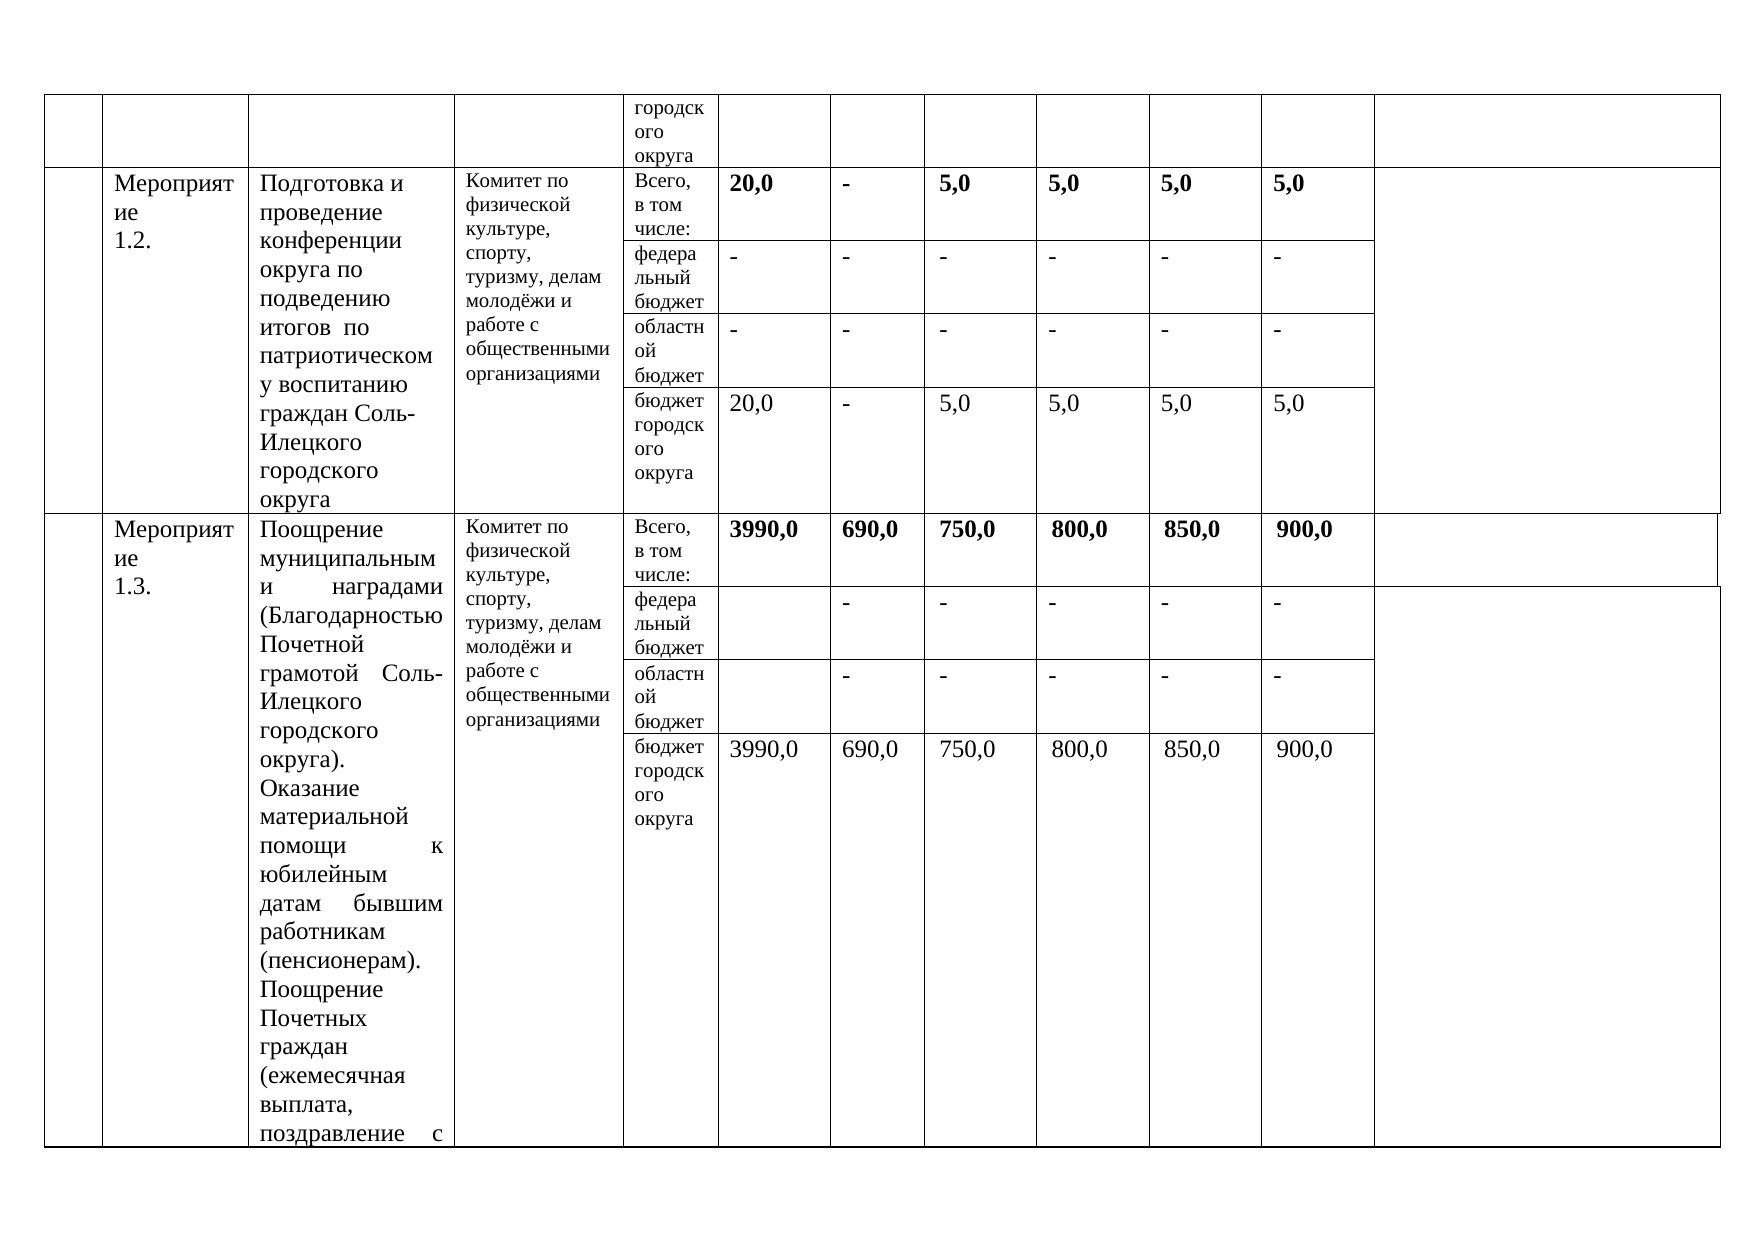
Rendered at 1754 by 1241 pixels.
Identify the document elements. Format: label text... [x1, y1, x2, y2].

table_cell 690,0 [831, 734, 924, 1146]
table_cell - [831, 388, 924, 513]
table_cell 750,0 [925, 734, 1036, 1146]
table_cell [45, 168, 102, 513]
table_cell - [1262, 587, 1374, 659]
table_cell 900,0 [1262, 734, 1374, 1146]
table_cell - [719, 314, 830, 387]
table_cell - [925, 314, 1036, 387]
table_cell 3990,0 [719, 514, 830, 586]
table_cell 750,0 [925, 514, 1036, 586]
table_cell 850,0 [1150, 514, 1261, 586]
table_cell - [1037, 95, 1149, 167]
table_cell бюджет городского округа [624, 388, 718, 513]
table_cell - [831, 314, 924, 387]
table_cell Всего, в том числе: [624, 168, 718, 240]
table_cell 3990,0 [719, 734, 830, 1146]
table_cell 690,0 [831, 514, 924, 586]
table_cell [719, 587, 830, 659]
table_cell областной бюджет [624, 314, 718, 387]
table_cell 800,0 [1037, 514, 1149, 586]
table_cell - [1262, 314, 1374, 387]
table_cell - [925, 241, 1036, 313]
table_cell 5,0 [1150, 168, 1261, 240]
table_cell - [925, 587, 1036, 659]
table_cell федеральный бюджет [624, 587, 718, 659]
table_cell областной бюджет [624, 660, 718, 733]
table_cell 5,0 [1262, 168, 1374, 240]
table_cell - [925, 95, 1036, 167]
table_cell 5,0 [1262, 388, 1374, 513]
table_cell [624, 95, 718, 167]
table_cell - [1150, 95, 1261, 167]
table_cell - [1037, 587, 1149, 659]
table_cell 800,0 [1037, 734, 1149, 1146]
table_cell 900,0 [1262, 514, 1374, 586]
table_cell Мероприятие 1.3. [103, 514, 248, 1146]
table_cell федеральный бюджет [624, 241, 718, 313]
table_cell 5,0 [925, 388, 1036, 513]
table_cell 850,0 [1150, 734, 1261, 1146]
table_cell - [925, 660, 1036, 733]
table_cell - [1150, 314, 1261, 387]
table_cell - [1150, 241, 1261, 313]
table_cell Всего, в том числе: [624, 514, 718, 586]
table_cell - [1037, 241, 1149, 313]
table_cell - [1150, 587, 1261, 659]
table_cell - [831, 95, 924, 167]
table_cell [455, 514, 623, 1146]
table_cell - [1262, 660, 1374, 733]
table_cell - [831, 587, 924, 659]
table_cell - [831, 660, 924, 733]
table_cell - [1150, 660, 1261, 733]
table_cell 5,0 [1150, 388, 1261, 513]
table_cell - [1037, 314, 1149, 387]
table_cell - [1262, 241, 1374, 313]
table_cell - [831, 168, 924, 240]
table_cell 5,0 [1037, 168, 1149, 240]
table_cell [1375, 168, 1720, 513]
table_cell [1375, 514, 1717, 586]
table_cell - [719, 95, 830, 167]
table_cell Мероприятие 1.2. [103, 168, 248, 513]
table_cell 20,0 [719, 388, 830, 513]
table_cell - [1262, 95, 1374, 167]
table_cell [455, 168, 623, 513]
table_cell 5,0 [925, 168, 1036, 240]
table_cell - [831, 241, 924, 313]
table_cell - [1037, 660, 1149, 733]
table_cell Подготовка и проведение конференции округа по подведению итогов по патриотическому воспитанию граждан Соль-Илецкого городского округа [249, 168, 454, 513]
table_cell [1375, 587, 1720, 1146]
table_cell Поощрение муниципальными наградами (Благодарностью Почетной грамотой Соль-Илецкого городского округа). Оказание материальной помощи к юбилейным датам бывшим работникам (пенсионерам). Поощрение Почетных граждан (ежемесячная выплата, поздравление с праздниками и днями рождения -открытки, букеты). Приобретение цветов. [249, 514, 454, 1146]
table_cell - [719, 241, 830, 313]
table_cell 5,0 [1037, 388, 1149, 513]
table_cell [719, 660, 830, 733]
table_cell 20,0 [719, 168, 830, 240]
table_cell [624, 734, 718, 1146]
table_cell [45, 514, 102, 1146]
